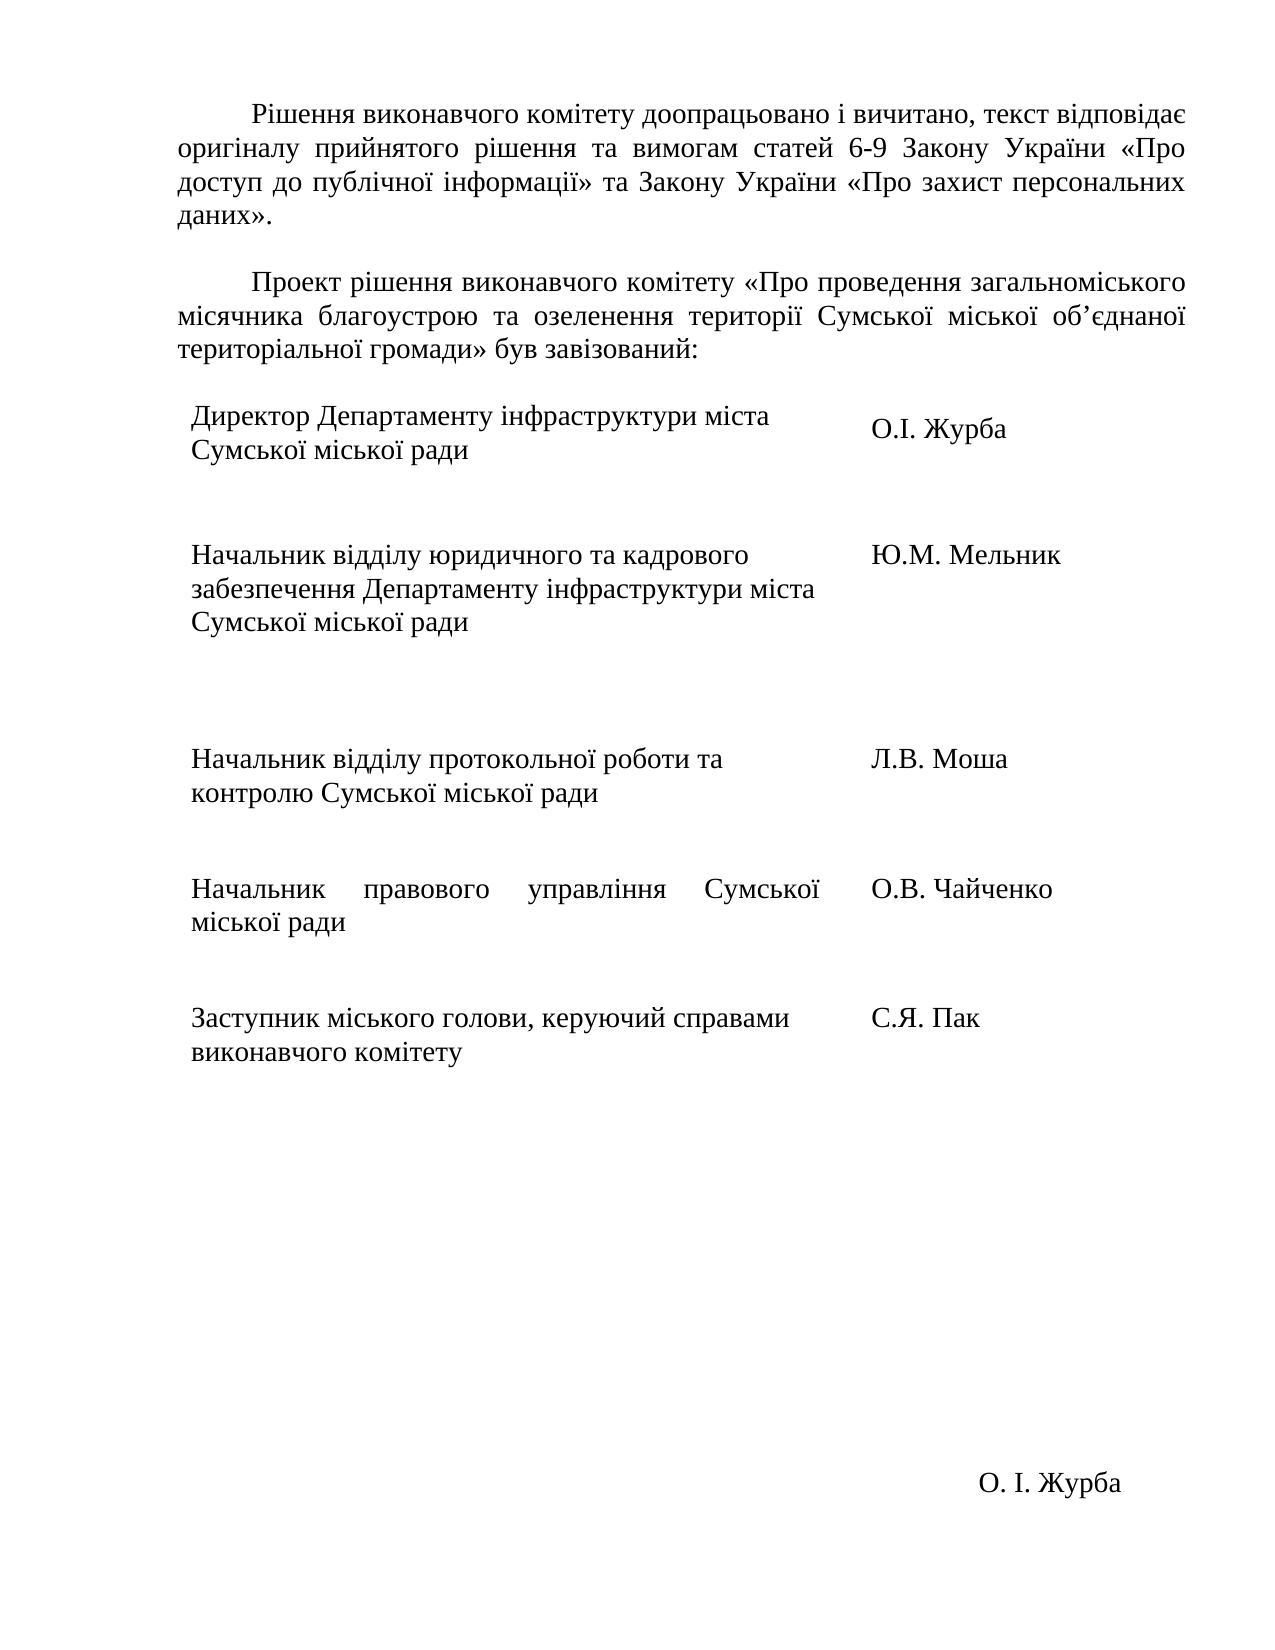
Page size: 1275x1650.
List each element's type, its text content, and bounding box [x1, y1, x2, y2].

table_cell Л.В. Моша [831, 742, 1171, 871]
table_cell Заступник міського голови, керуючий справами виконавчого комітету [177, 1000, 831, 1130]
text Рішення виконавчого комітету доопрацьовано і вичитано, текст відповідає оригіналу прийнятого рішення та вимогам статей 6-9 Закону України «Про доступ до публічної інформації» та Закону України «Про захист персональних даних». [177, 97, 1186, 231]
text О. І. Журба [177, 1465, 1186, 1499]
text Проект рішення виконавчого комітету «Про проведення загальноміського місячника благоустрою та озеленення території Сумської міської об’єднаної територіальної громади» був завізований: [177, 264, 1186, 365]
table_cell О.В. Чайченко [831, 871, 1171, 1000]
table_cell Ю.М. Мельник [831, 525, 1171, 742]
table_header Директор Департаменту інфраструктури міста Сумської міської ради [177, 399, 831, 525]
table_header О.І. Журба [831, 399, 1171, 525]
table_cell С.Я. Пак [831, 1000, 1171, 1130]
table_cell Начальник відділу юридичного та кадрового забезпечення Департаменту інфраструктури міста Сумської міської ради [177, 525, 831, 742]
table_cell Начальник правового управління Сумської міської ради [177, 871, 831, 1000]
table_cell Начальник відділу протокольної роботи та контролю Сумської міської ради [177, 742, 831, 871]
